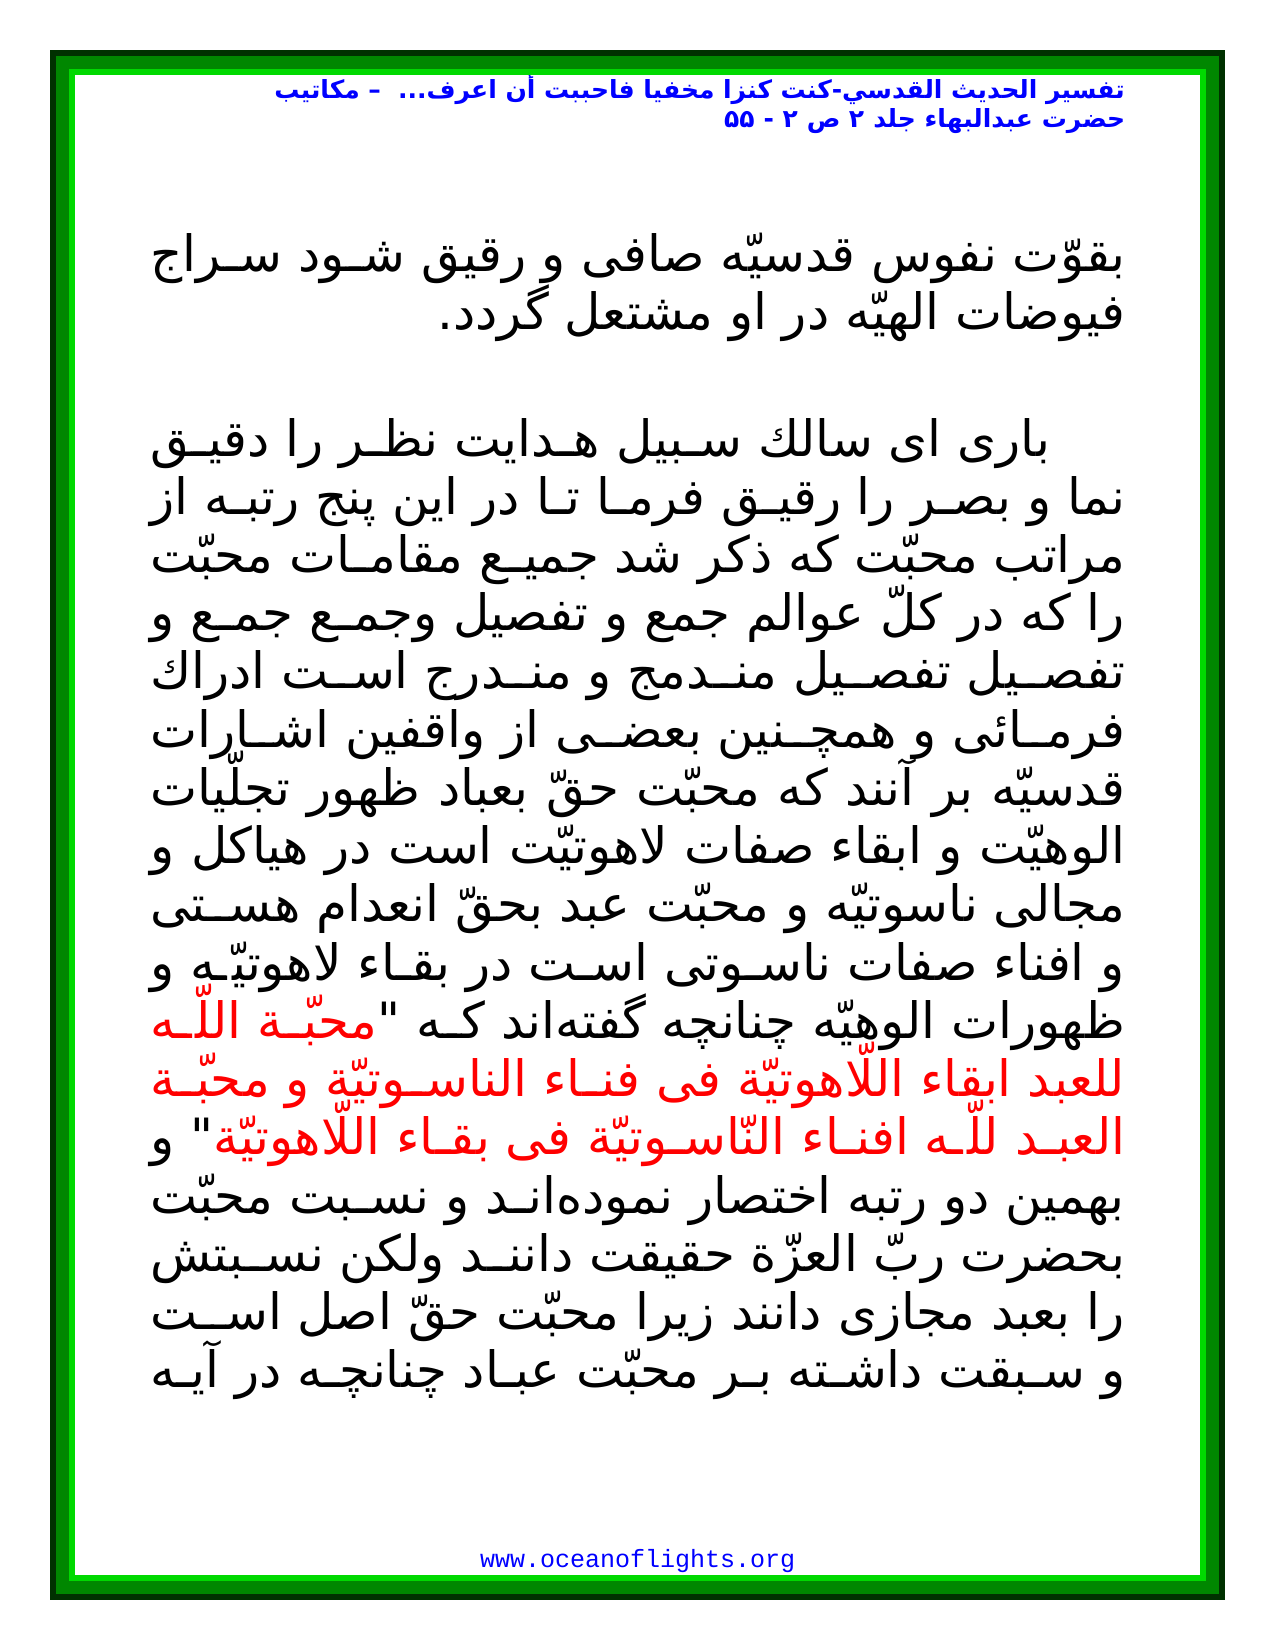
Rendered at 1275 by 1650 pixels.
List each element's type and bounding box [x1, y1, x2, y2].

text [150, 225, 1125, 341]
text [150, 409, 1125, 1399]
